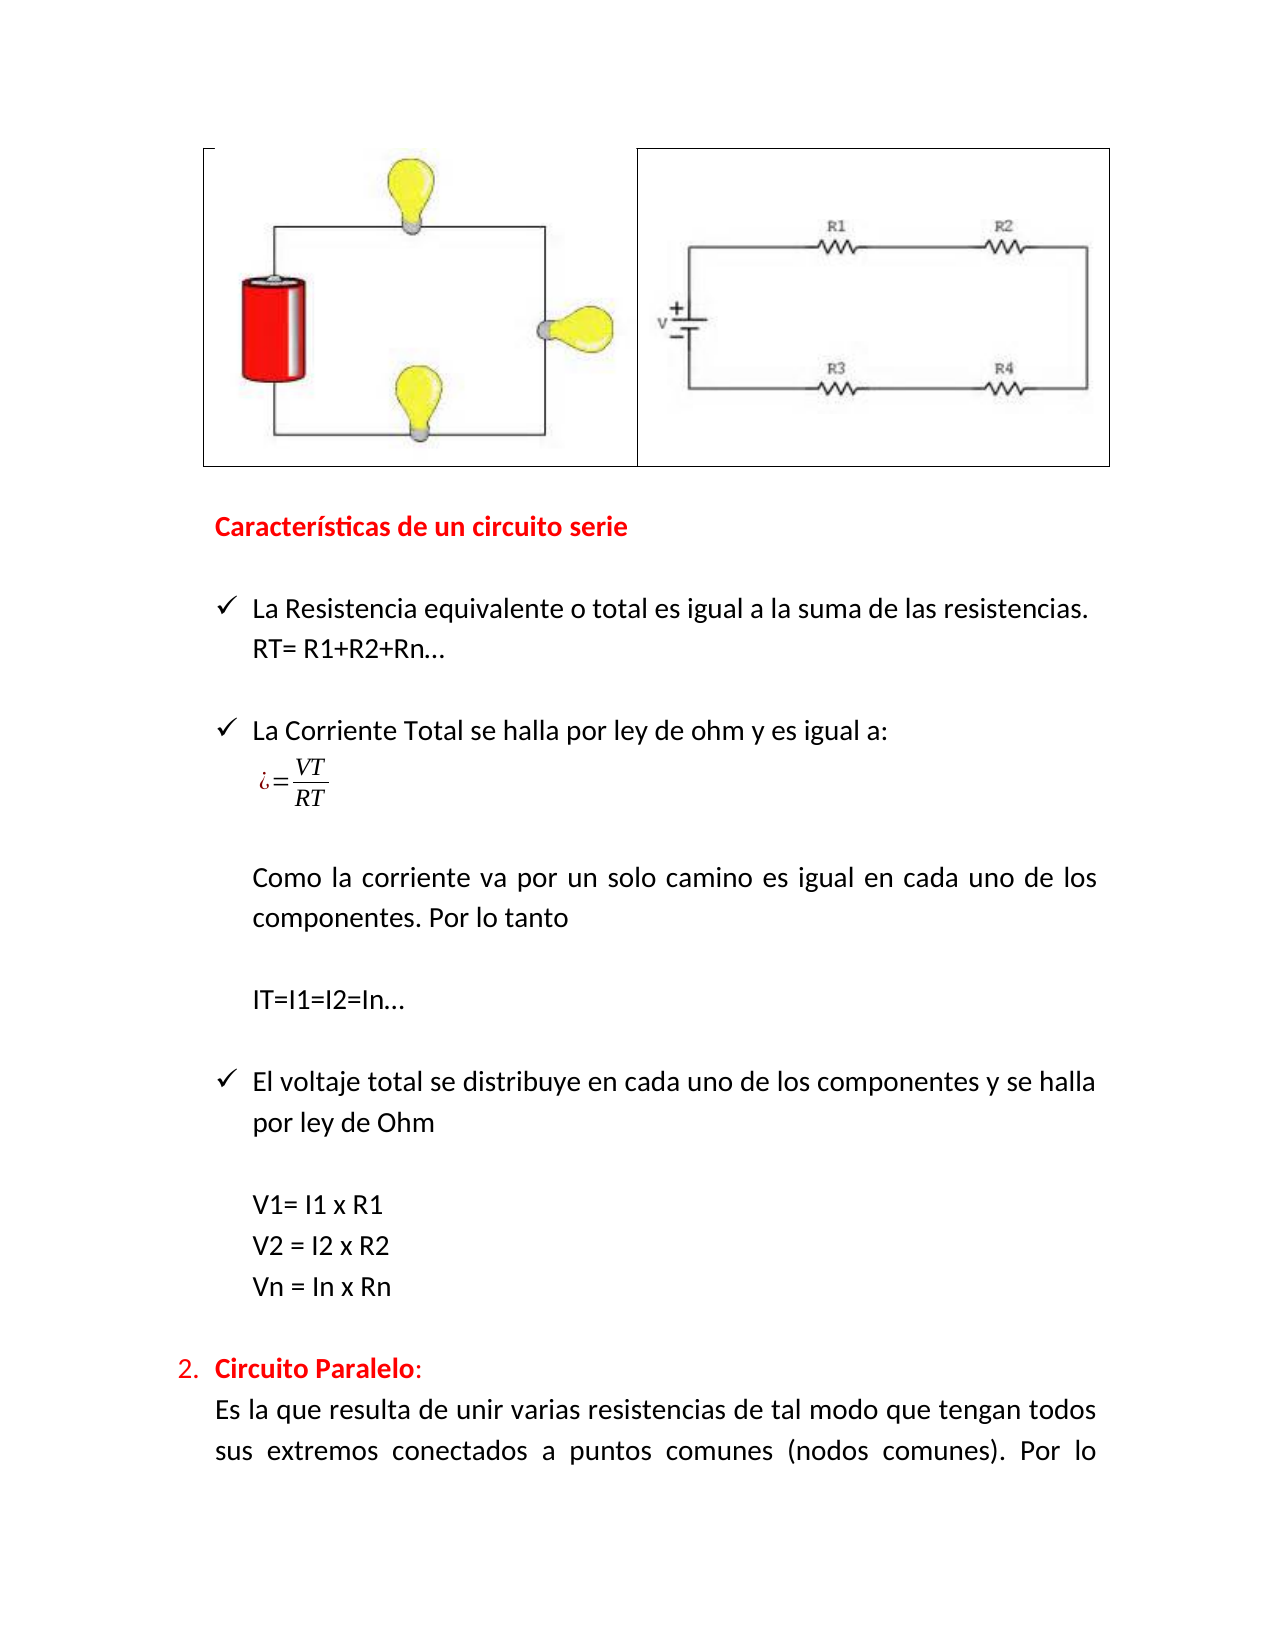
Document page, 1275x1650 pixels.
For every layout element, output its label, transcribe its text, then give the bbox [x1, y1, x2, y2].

list Vn = In x Rn [252, 1268, 1098, 1304]
list IT=I1=I2=In… [252, 981, 1098, 1017]
list Como la corriente va por un solo camino es igual en cada uno de los componentes. Por lo tanto [252, 859, 1098, 935]
list Circuito Paralelo: [177, 1350, 1098, 1386]
list La Corriente Total se halla por ley de ohm y es igual a: [215, 712, 1098, 748]
table_header [638, 149, 1109, 466]
table_header [204, 149, 214, 466]
list V1= I1 x R1 [252, 1186, 1098, 1222]
list El voltaje total se distribuye en cada uno de los componentes y se halla por ley de Ohm [215, 1063, 1098, 1140]
list La Resistencia equivalente o total es igual a la suma de las resistencias. [215, 590, 1098, 625]
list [215, 1391, 1098, 1467]
picture [214, 148, 637, 466]
list Características de un circuito serie [215, 508, 1098, 543]
list V2 = I2 x R2 [252, 1227, 1098, 1263]
picture [649, 219, 1109, 414]
list RT= R1+R2+Rn… [252, 631, 1098, 666]
